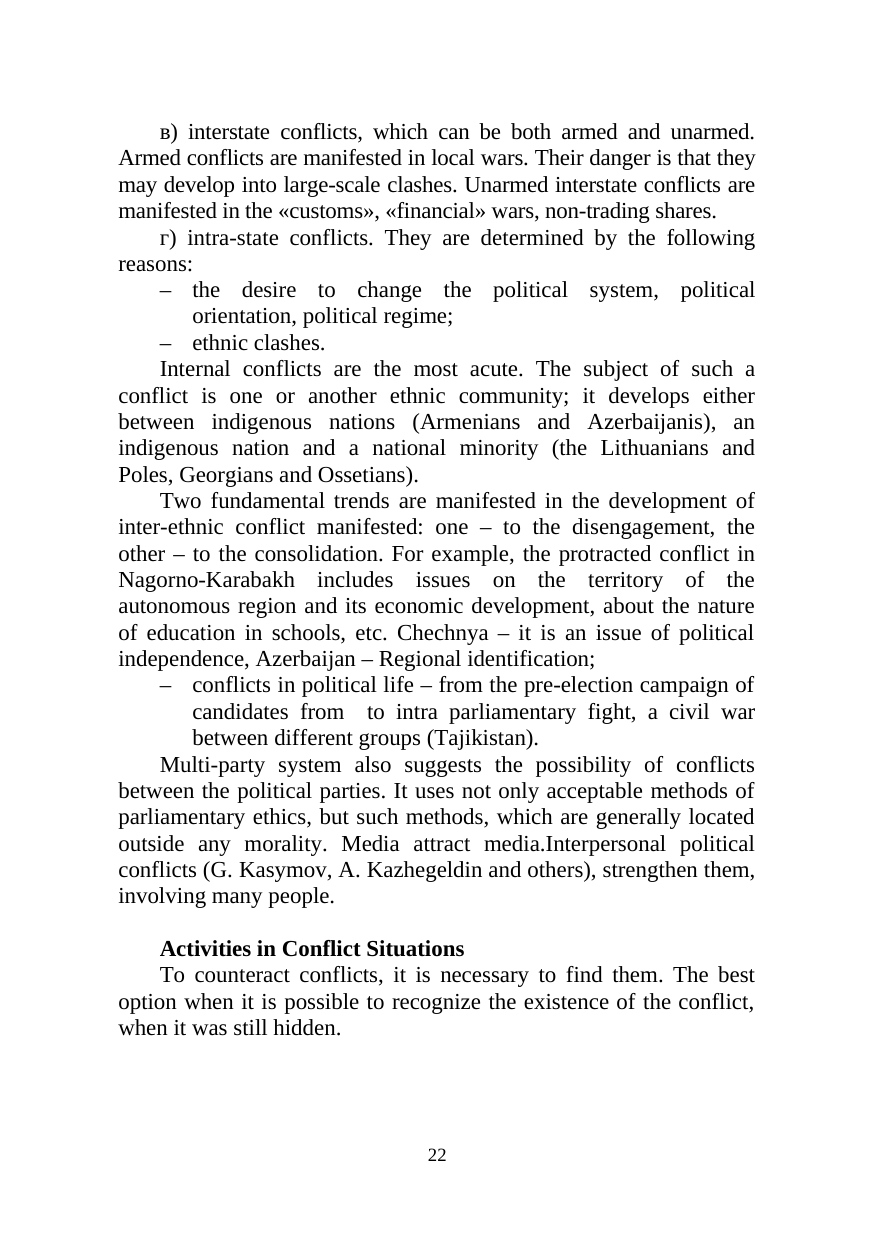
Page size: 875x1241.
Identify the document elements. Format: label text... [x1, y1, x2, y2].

text Activities in Conflict Situations [118, 935, 756, 961]
text г) intra-state conflicts. They are determined by the following reasons: [118, 223, 756, 276]
text в) interstate conflicts, which can be both armed and unarmed. Armed conflicts are manifested in local wars. Their danger is that they may develop into large-scale clashes. Unarmed interstate conflicts are manifested in the «customs», «financial» wars, non-trading shares. [118, 118, 756, 223]
text – the desire to change the political system, political orientation, political regime; [159, 276, 756, 329]
text Multi-party system also suggests the possibility of conflicts between the political parties. It uses not only acceptable methods of parliamentary ethics, but such methods, which are generally located outside any morality. Media attract media.Interpersonal political conflicts (G. Kasymov, A. Kazhegeldin and others), strengthen them, involving many people. [118, 751, 756, 909]
text Internal conflicts are the most acute. The subject of such a conflict is one or another ethnic community; it develops either between indigenous nations (Armenians and Azerbaijanis), an indigenous nation and a national minority (the Lithuanians and Poles, Georgians and Ossetians). [118, 355, 756, 487]
text – conflicts in political life – from the pre-election campaign of candidates from to intra parliamentary fight, a civil war between different groups (Tajikistan). [159, 672, 756, 751]
text Two fundamental trends are manifested in the development of inter-ethnic conflict manifested: one – to the disengagement, the other – to the consolidation. For example, the protracted conflict in Nagorno-Karabakh includes issues on the territory of the autonomous region and its economic development, about the nature of education in schools, etc. Chechnya – it is an issue of political independence, Azerbaijan – Regional identification; [118, 487, 756, 672]
text To counteract conflicts, it is necessary to find them. The best option when it is possible to recognize the existence of the conflict, when it was still hidden. [118, 961, 756, 1041]
text – ethnic clashes. [159, 329, 756, 355]
